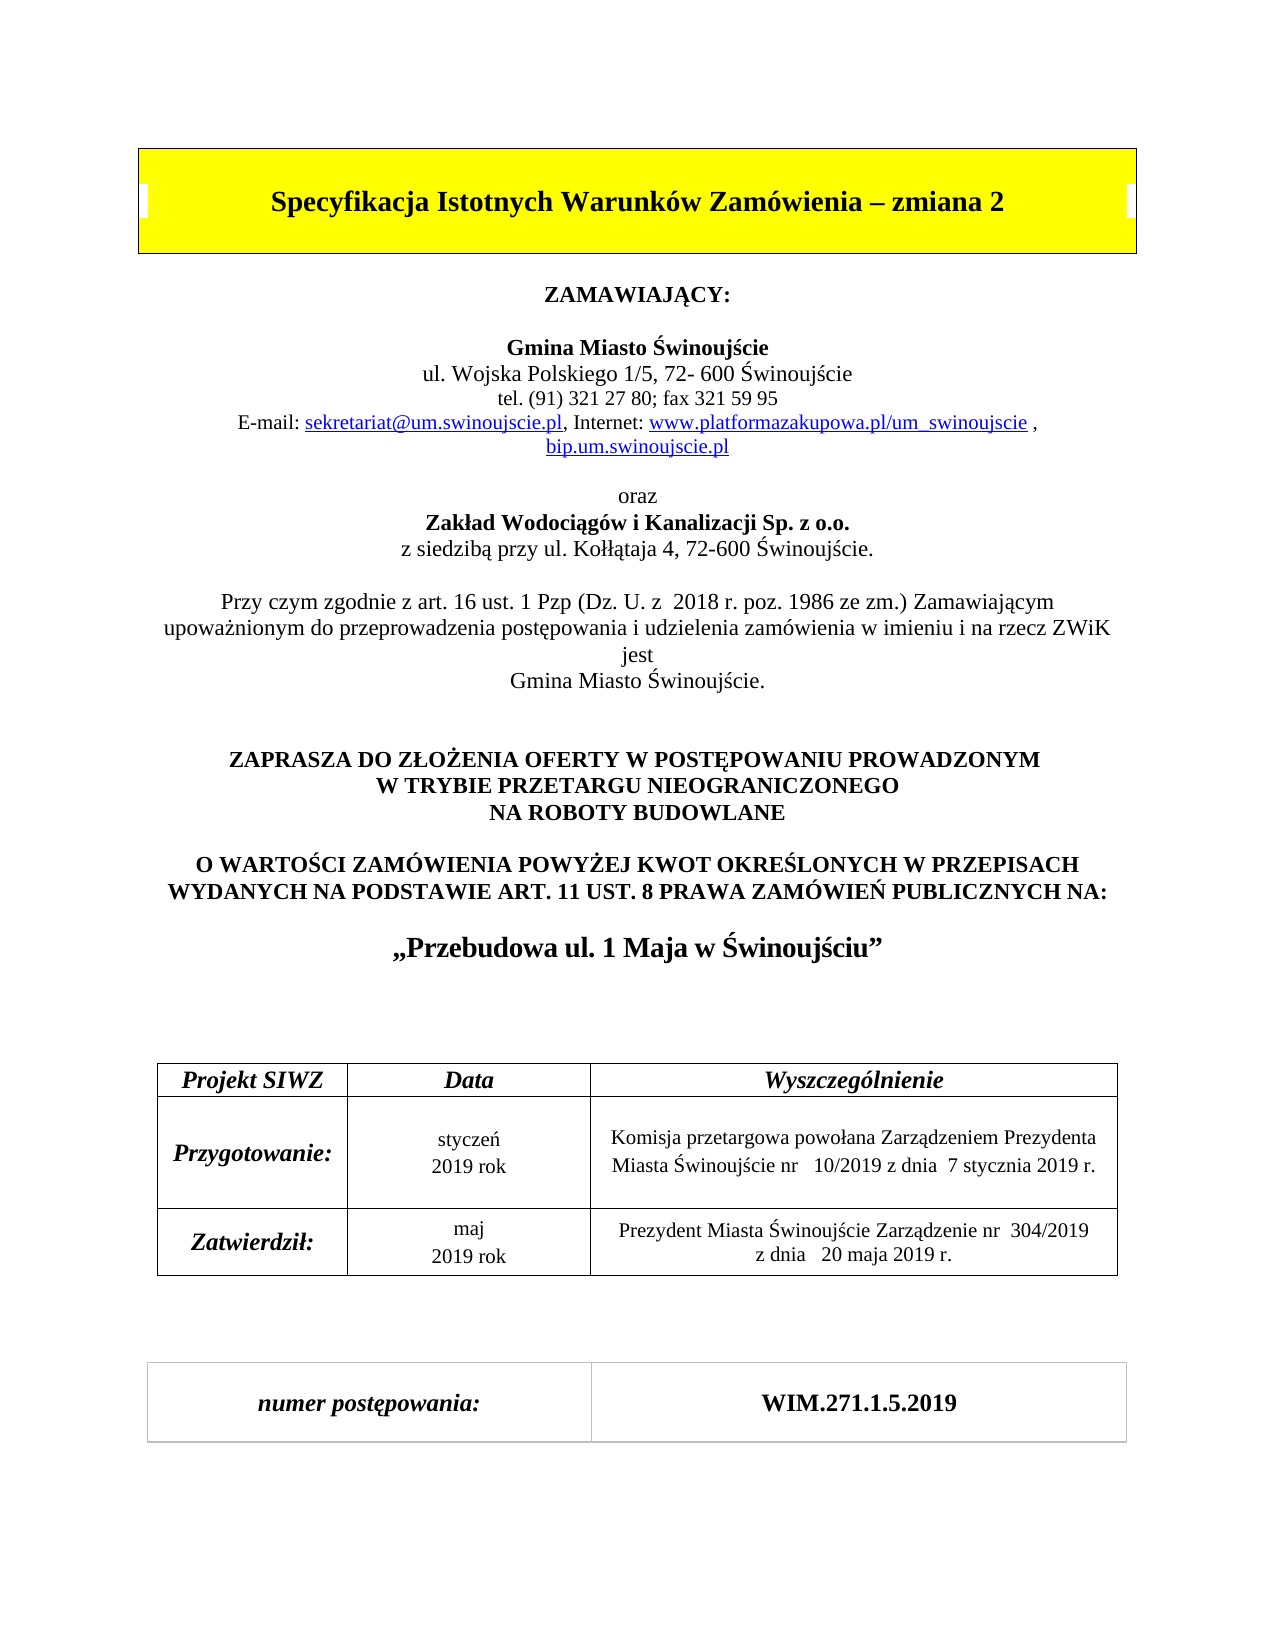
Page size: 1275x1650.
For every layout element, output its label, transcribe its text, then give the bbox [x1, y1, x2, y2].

text Zakład Wodociągów i Kanalizacji Sp. z o.o. [148, 509, 1127, 535]
text Specyfikacja Istotnych Warunków Zamówienia – zmiana 2 [148, 184, 1127, 215]
text NA ROBOTY BUDOWLANE [148, 799, 1127, 825]
text Gmina Miasto Świnoujście [148, 333, 1127, 360]
text ZAMAWIAJĄCY: [148, 281, 1127, 307]
table_header Projekt SIWZ [158, 1064, 347, 1096]
table_cell maj 2019 rok [348, 1209, 590, 1275]
table_header Data [348, 1064, 590, 1096]
table_cell Komisja przetargowa powołana Zarządzeniem Prezydenta Miasta Świnoujście nr 10/2019 z dnia 7 stycznia 2019 r. [591, 1097, 1117, 1208]
table_cell Prezydent Miasta Świnoujście Zarządzenie nr 304/2019 z dnia 20 maja 2019 r. [591, 1209, 1117, 1275]
text „Przebudowa ul. 1 Maja w Świnoujściu” [148, 931, 1127, 964]
text Przy czym zgodnie z art. 16 ust. 1 Pzp (Dz. U. z 2018 r. poz. 1986 ze zm.) Zamawiającym upoważnionym do przeprowadzenia postępowania i udzielenia zamówienia w imieniu i na rzecz ZWiK jest [148, 588, 1127, 667]
table_cell Zatwierdził: [158, 1209, 347, 1275]
table_cell Przygotowanie: [158, 1097, 347, 1208]
table_header numer postępowania: [148, 1363, 591, 1441]
text oraz [148, 482, 1127, 509]
table_header WIM.271.1.5.2019 [592, 1363, 1126, 1441]
text z siedzibą przy ul. Kołłątaja 4, 72-600 Świnoujście. [148, 535, 1127, 562]
text bip.um.swinoujscie.pl [148, 434, 1127, 458]
table_header Wyszczególnienie [591, 1064, 1117, 1096]
text ZAPRASZA DO ZŁOŻENIA OFERTY W POSTĘPOWANIU PROWADZONYM W TRYBIE PRZETARGU NIEOGRANICZONEGO [148, 746, 1127, 799]
text ul. Wojska Polskiego 1/5, 72- 600 Świnoujście [148, 360, 1127, 386]
text E-mail: sekretariat@um.swinoujscie.pl, Internet: www.platformazakupowa.pl/um_swinoujscie , [148, 410, 1127, 434]
text Gmina Miasto Świnoujście. [148, 667, 1127, 693]
text tel. (91) 321 27 80; fax 321 59 95 [148, 386, 1127, 410]
text O WARTOŚCI ZAMÓWIENIA POWYŻEJ KWOT OKREŚLONYCH W PRZEPISACH WYDANYCH NA PODSTAWIE ART. 11 UST. 8 PRAWA ZAMÓWIEŃ PUBLICZNYCH NA: [148, 851, 1127, 904]
table_cell styczeń 2019 rok [348, 1097, 590, 1208]
